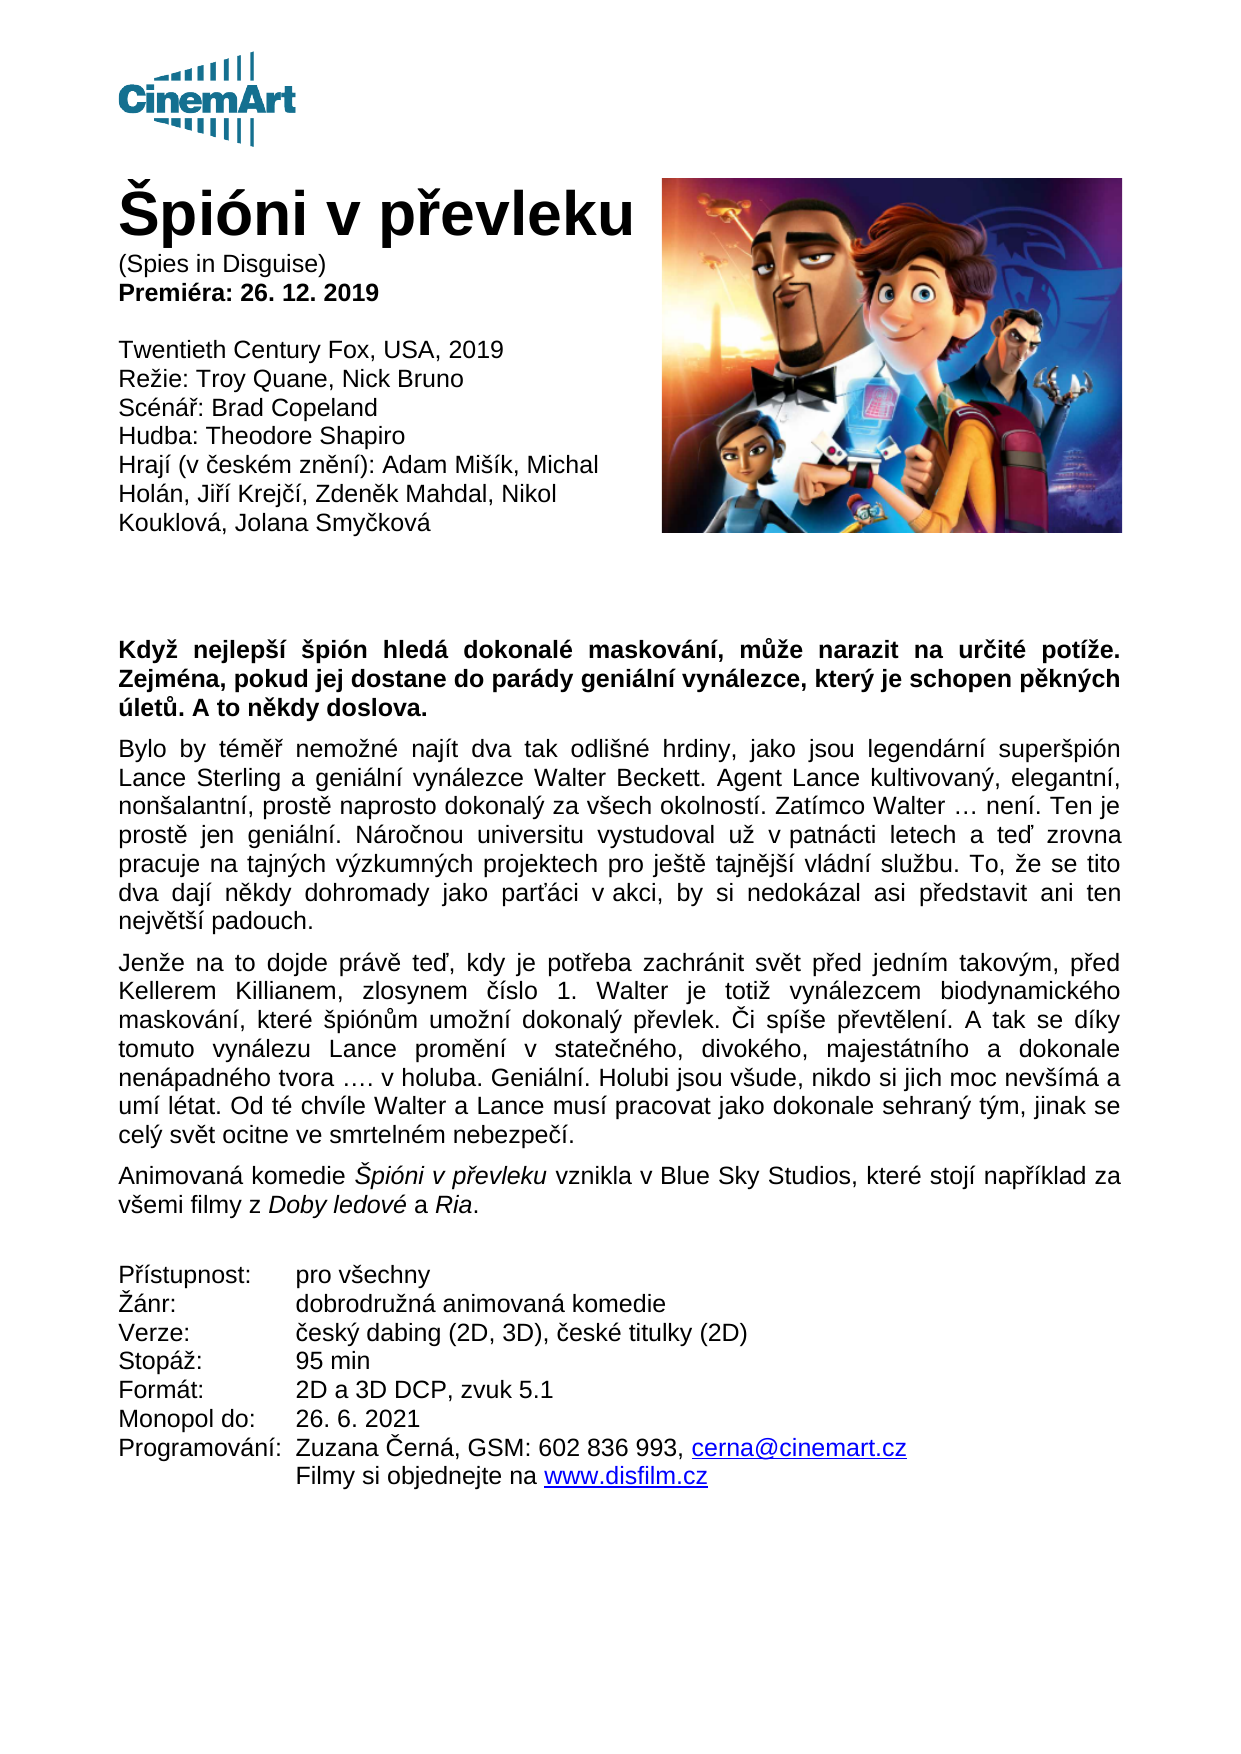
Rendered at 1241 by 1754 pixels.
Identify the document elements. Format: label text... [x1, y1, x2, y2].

picture [118, 51, 296, 147]
text Žánr: dobrodružná animovaná komedie [118, 1289, 1122, 1318]
text Filmy si objednejte na www.disfilm.cz [118, 1461, 1122, 1490]
text Monopol do: 26. 6. 2021 [118, 1404, 1122, 1433]
text Špióni v převleku [118, 177, 1122, 249]
text Hudba: Theodore Shapiro [118, 421, 661, 450]
text Stopáž: 95 min [118, 1346, 1122, 1375]
text Premiéra: 26. 12. 2019 [118, 278, 661, 306]
text Verze: český dabing (2D, 3D), české titulky (2D) [118, 1318, 1122, 1346]
text Režie: Troy Quane, Nick Bruno [118, 364, 661, 393]
text Scénář: Brad Copeland [118, 393, 661, 421]
text Když nejlepší špión hledá dokonalé maskování, může narazit na určité potíže. Zejména, pokud jej dostane do parády geniální vynálezce, který je schopen pěkných úletů. A to někdy doslova. [118, 635, 1122, 721]
text Formát: 2D a 3D DCP, zvuk 5.1 [118, 1375, 1122, 1404]
text Jenže na to dojde právě teď, kdy je potřeba zachránit svět před jedním takovým, před Kellerem Killianem, zlosynem číslo 1. Walter je totiž vynálezcem biodynamického maskování, které špiónům umožní dokonalý převlek. Či spíše převtělení. A tak se díky tomuto vynálezu Lance promění v statečného, divokého, majestátního a dokonale nenápadného tvora …. v holuba. Geniální. Holubi jsou všude, nikdo si jich moc nevšímá a umí létat. Od té chvíle Walter a Lance musí pracovat jako dokonale sehraný tým, jinak se celý svět ocitne ve smrtelném nebezpečí. [118, 948, 1122, 1149]
text Hrají (v českém znění): Adam Mišík, Michal Holán, Jiří Krejčí, Zdeněk Mahdal, Nikol Kouklová, Jolana Smyčková [118, 450, 1122, 536]
text Bylo by téměř nemožné najít dva tak odlišné hrdiny, jako jsou legendární superšpión Lance Sterling a geniální vynálezce Walter Beckett. Agent Lance kultivovaný, elegantní, nonšalantní, prostě naprosto dokonalý za všech okolností. Zatímco Walter … není. Ten je prostě jen geniální. Náročnou universitu vystudoval už v patnácti letech a teď zrovna pracuje na tajných výzkumných projektech pro ještě tajnější vládní službu. To, že se tito dva dají někdy dohromady jako parťáci v akci, by si nedokázal asi představit ani ten největší padouch. [118, 734, 1122, 935]
text Twentieth Century Fox, USA, 2019 [118, 335, 661, 364]
text Programování: Zuzana Černá, GSM: 602 836 993, cerna@cinemart.cz [118, 1433, 1122, 1461]
text Animovaná komedie Špióni v převleku vznikla v Blue Sky Studios, které stojí například za všemi filmy z Doby ledové a Ria. [118, 1161, 1122, 1219]
text Přístupnost: pro všechny [118, 1260, 1122, 1289]
picture [661, 178, 1123, 533]
text (Spies in Disguise) [118, 249, 661, 278]
